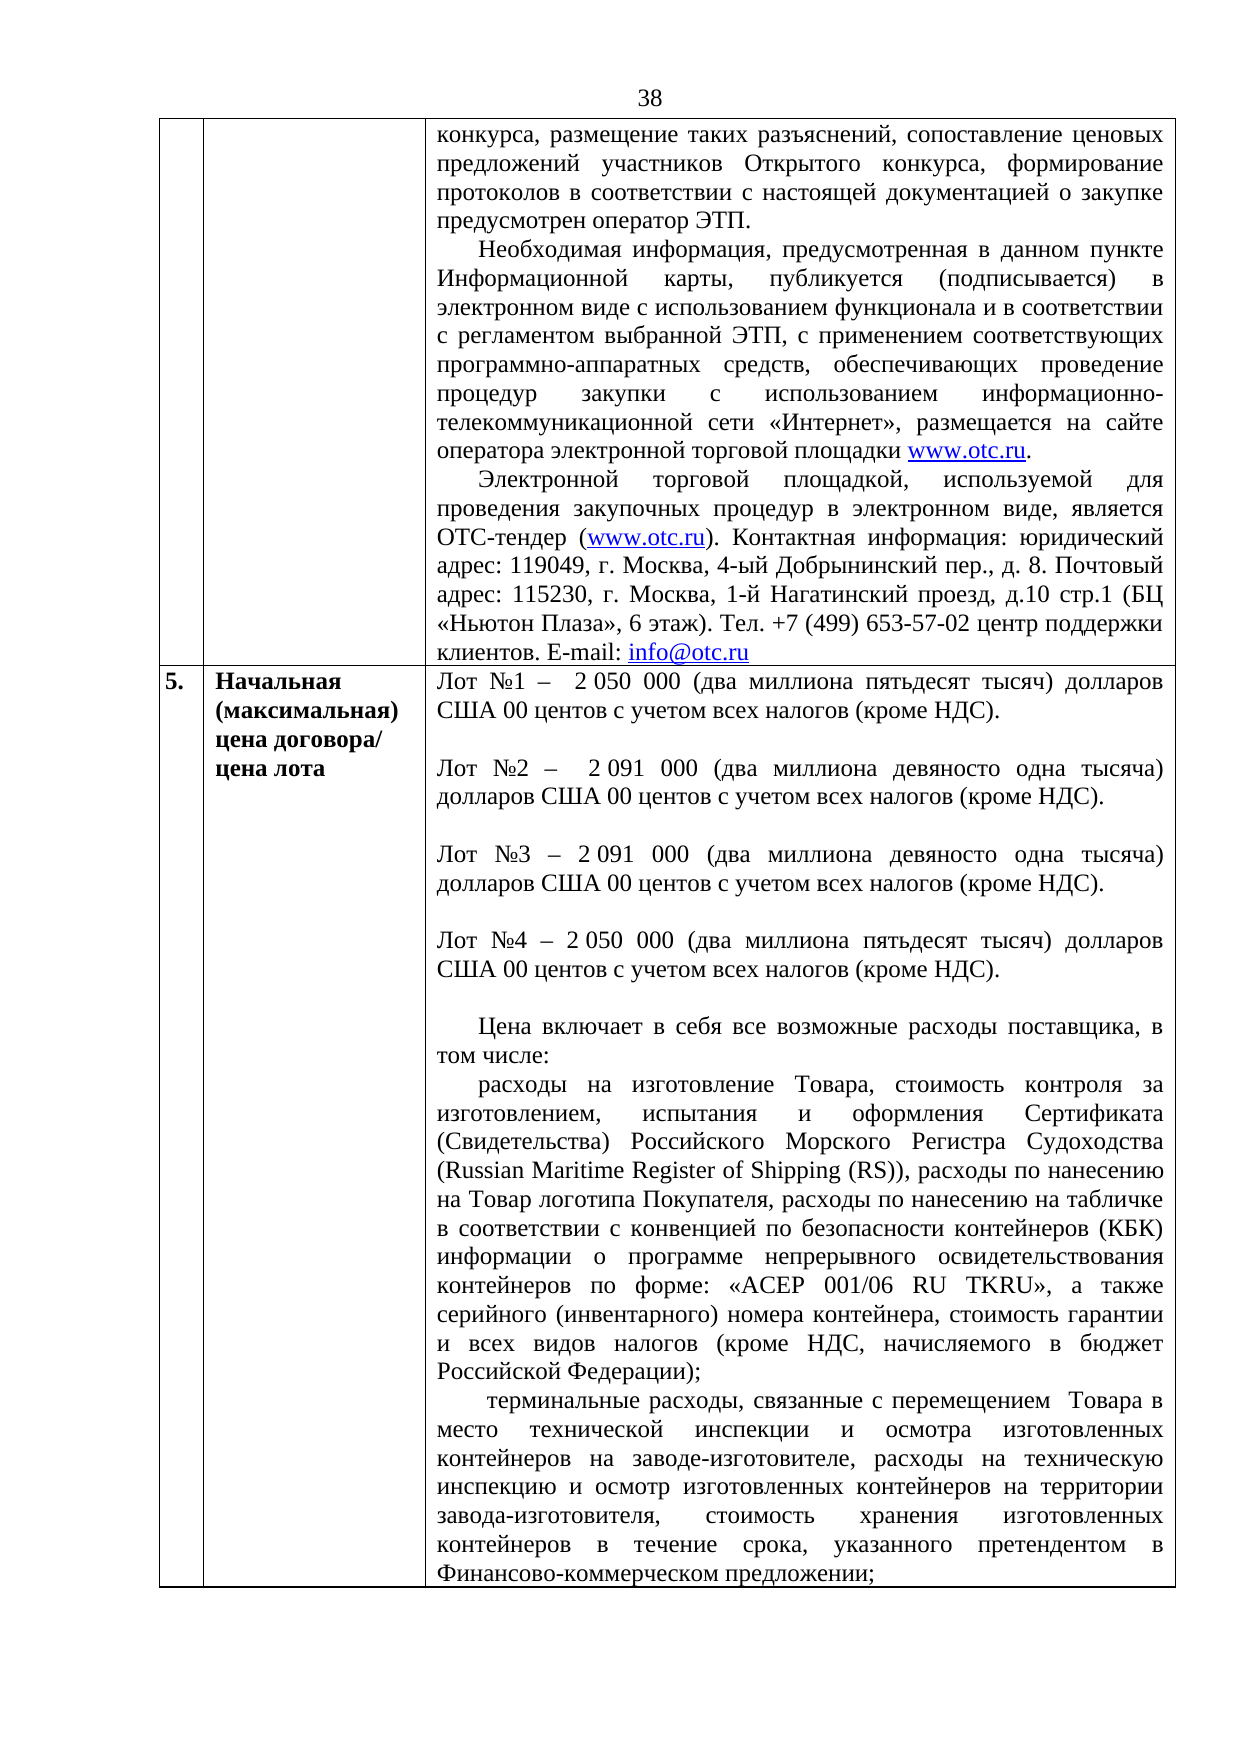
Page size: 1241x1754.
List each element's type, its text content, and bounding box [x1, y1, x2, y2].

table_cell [426, 119, 1175, 665]
table_cell 5. [160, 666, 203, 1586]
table_cell 4. [160, 119, 203, 665]
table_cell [204, 119, 425, 665]
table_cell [204, 666, 425, 1586]
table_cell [426, 666, 1175, 1586]
